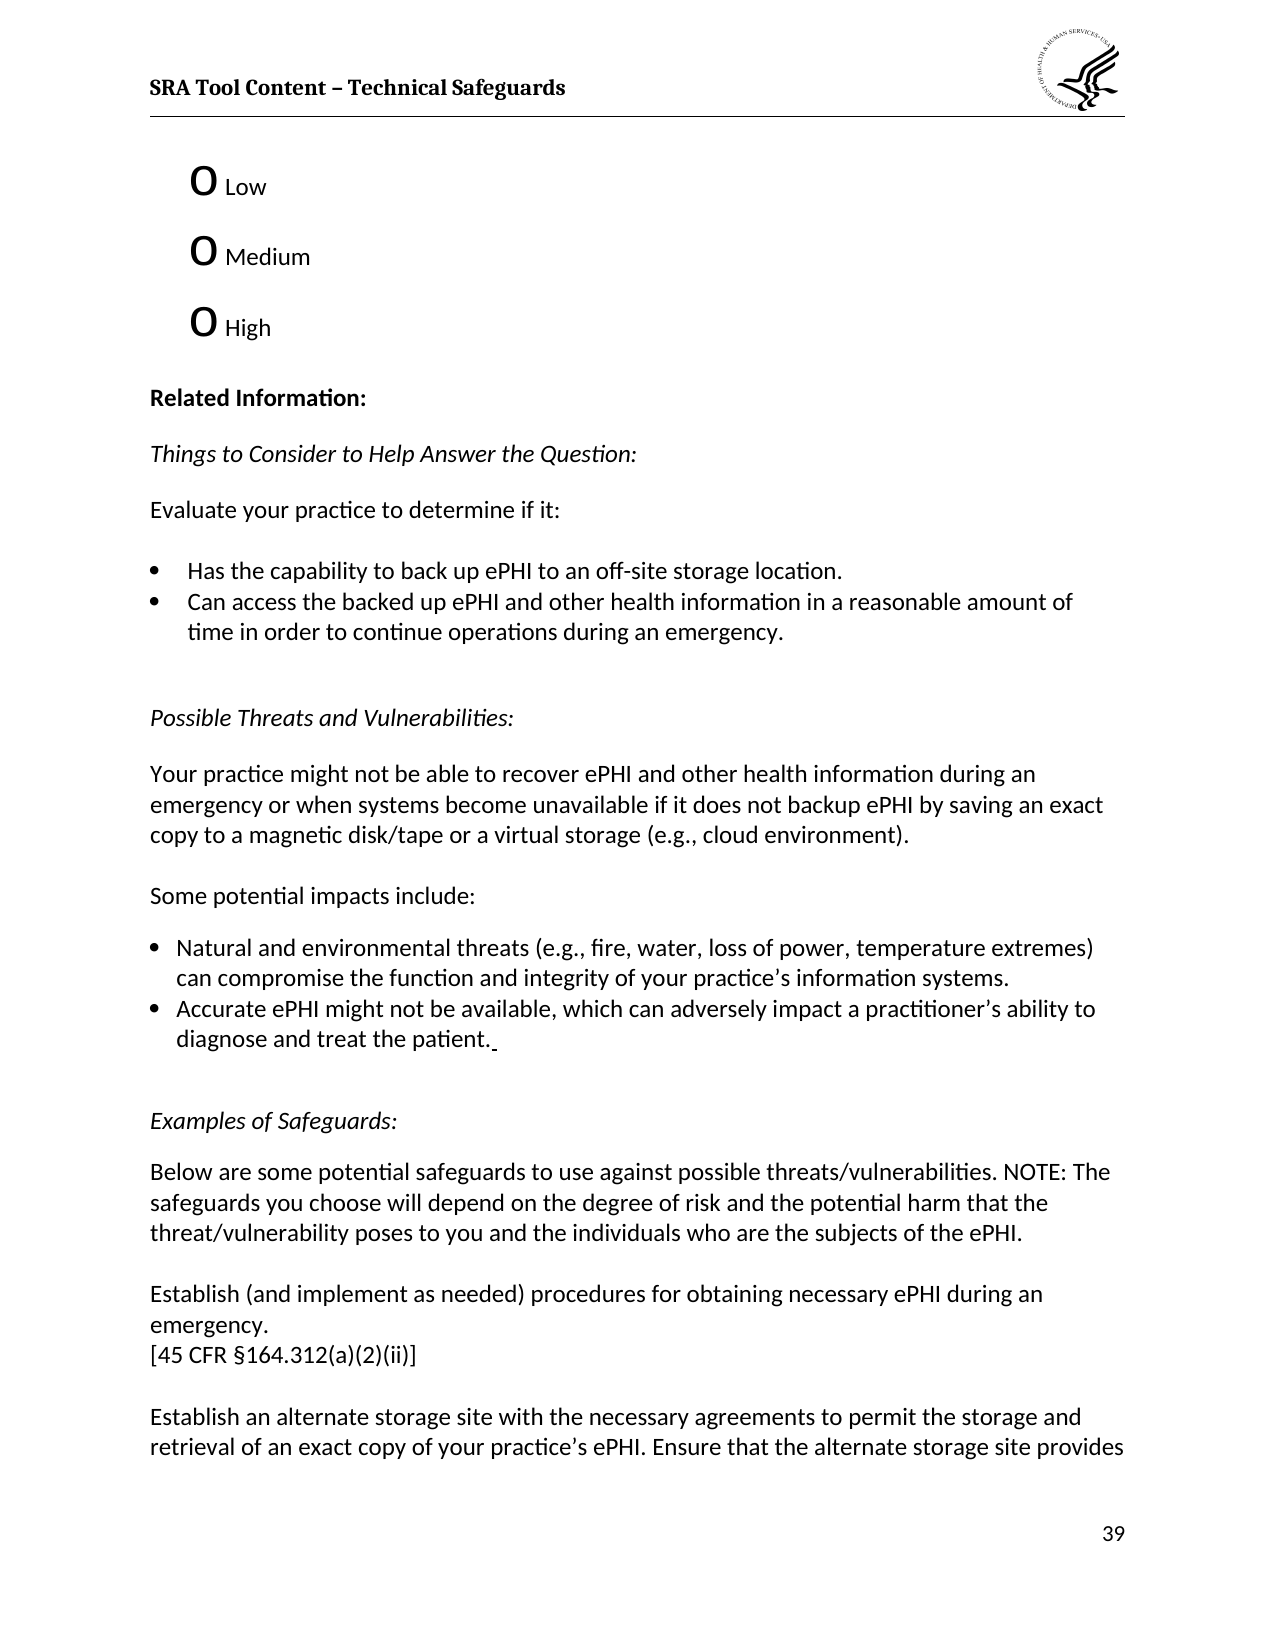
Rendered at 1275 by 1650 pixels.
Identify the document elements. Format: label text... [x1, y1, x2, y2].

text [150, 1401, 1125, 1462]
text Evaluate your practice to determine if it: [150, 494, 1125, 524]
text Examples of Safeguards: [150, 1105, 1125, 1136]
text Your practice might not be able to recover ePHI and other health information during an emergency or when systems become unavailable if it does not backup ePHI by saving an exact copy to a magnetic disk/tape or a virtual storage (e.g., cloud environment). [150, 758, 1125, 850]
list Can access the backed up ePHI and other health information in a reasonable amount of time in order to continue operations during an emergency. [150, 586, 1125, 647]
text Some potential impacts include: [150, 880, 1125, 911]
text Related Information: [150, 382, 1125, 413]
text Below are some potential safeguards to use against possible threats/vulnerabilities. NOTE: The safeguards you choose will depend on the degree of risk and the potential harm that the threat/vulnerability poses to you and the individuals who are the subjects of the ePHI. [150, 1157, 1125, 1248]
list Has the capability to back up ePHI to an off-site storage location. [150, 555, 1125, 586]
text Possible Threats and Vulnerabilities: [150, 702, 1125, 733]
list Accurate ePHI might not be available, which can adversely impact a practitioner’s ability to diagnose and treat the patient. [150, 993, 1125, 1054]
list Natural and environmental threats (e.g., fire, water, loss of power, temperature extremes) can compromise the function and integrity of your practice’s information systems. [150, 932, 1125, 993]
list Medium [187, 221, 1125, 282]
text Things to Consider to Help Answer the Question: [150, 438, 1125, 469]
text [45 CFR §164.312(a)(2)(ii)] [150, 1340, 1125, 1370]
text Establish (and implement as needed) procedures for obtaining necessary ePHI during an emergency. [150, 1279, 1125, 1340]
picture [1037, 29, 1119, 111]
list High [187, 291, 1125, 352]
list Low [187, 150, 1125, 211]
